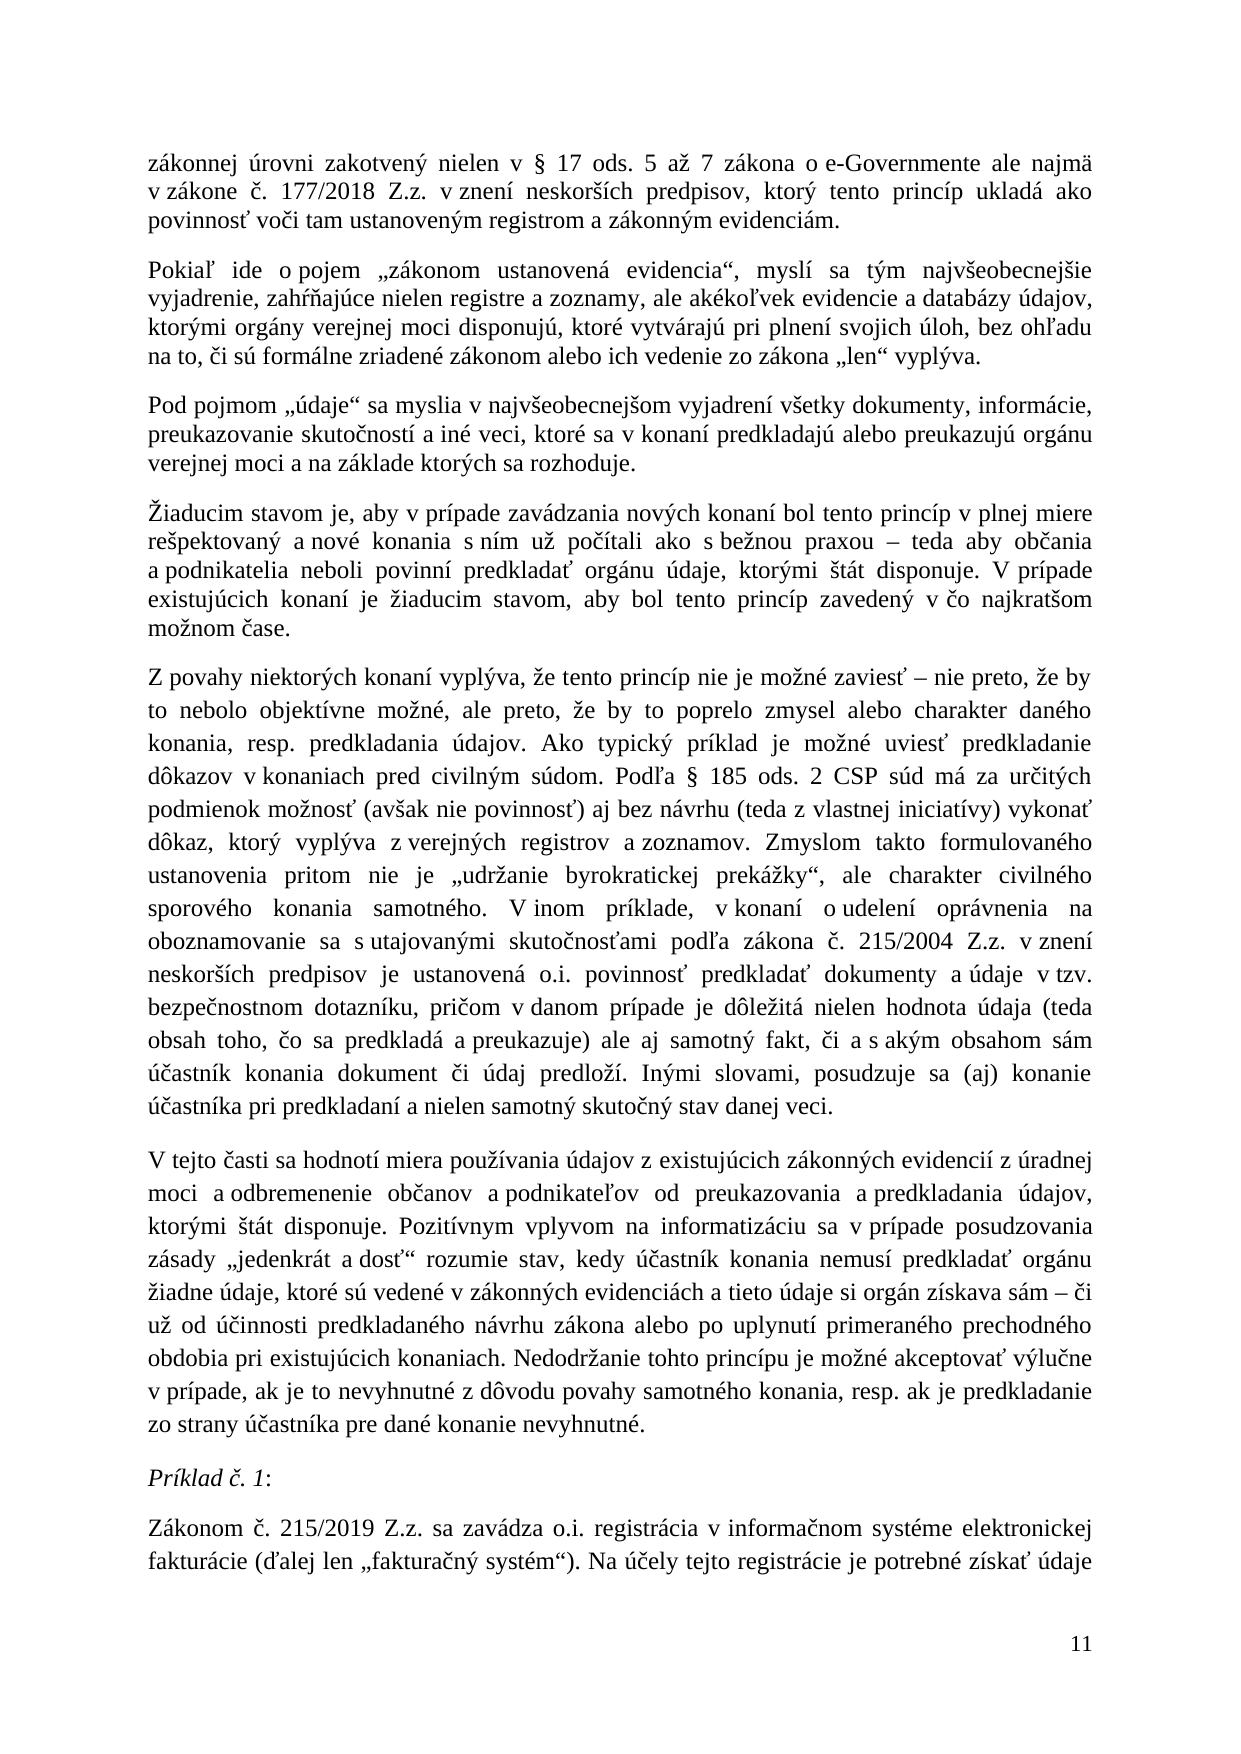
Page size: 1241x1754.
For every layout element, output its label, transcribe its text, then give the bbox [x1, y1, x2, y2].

text Žiaducim stavom je, aby v prípade zavádzania nových konaní bol tento princíp v plnej miere rešpektovaný a nové konania s ním už počítali ako s bežnou praxou – teda aby občania a podnikatelia neboli povinní predkladať orgánu údaje, ktorými štát disponuje. V prípade existujúcich konaní je žiaducim stavom, aby bol tento princíp zavedený v čo najkratšom možnom čase. [148, 498, 1093, 641]
text Pod pojmom „údaje“ sa myslia v najvšeobecnejšom vyjadrení všetky dokumenty, informácie, preukazovanie skutočností a iné veci, ktoré sa v konaní predkladajú alebo preukazujú orgánu verejnej moci a na základe ktorých sa rozhoduje. [148, 391, 1093, 477]
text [148, 1513, 1093, 1575]
text Pokiaľ ide o pojem „zákonom ustanovená evidencia“, myslí sa tým najvšeobecnejšie vyjadrenie, zahŕňajúce nielen registre a zoznamy, ale akékoľvek evidencie a databázy údajov, ktorými orgány verejnej moci disponujú, ktoré vytvárajú pri plnení svojich úloh, bez ohľadu na to, či sú formálne zriadené zákonom alebo ich vedenie zo zákona „len“ vyplýva. [148, 255, 1093, 370]
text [148, 148, 1093, 234]
text Z povahy niektorých konaní vyplýva, že tento princíp nie je možné zaviesť – nie preto, že by to nebolo objektívne možné, ale preto, že by to poprelo zmysel alebo charakter daného konania, resp. predkladania údajov. Ako typický príklad je možné uviesť predkladanie dôkazov v konaniach pred civilným súdom. Podľa § 185 ods. 2 CSP súd má za určitých podmienok možnosť (avšak nie povinnosť) aj bez návrhu (teda z vlastnej iniciatívy) vykonať dôkaz, ktorý vyplýva z verejných registrov a zoznamov. Zmyslom takto formulovaného ustanovenia pritom nie je „udržanie byrokratickej prekážky“, ale charakter civilného sporového konania samotného. V inom príklade, v konaní o udelení oprávnenia na oboznamovanie sa s utajovanými skutočnosťami podľa zákona č. 215/2004 Z.z. v znení neskorších predpisov je ustanovená o.i. povinnosť predkladať dokumenty a údaje v tzv. bezpečnostnom dotazníku, pričom v danom prípade je dôležitá nielen hodnota údaja (teda obsah toho, čo sa predkladá a preukazuje) ale aj samotný fakt, či a s akým obsahom sám účastník konania dokument či údaj predloží. Inými slovami, posudzuje sa (aj) konanie účastníka pri predkladaní a nielen samotný skutočný stav danej veci. [148, 662, 1093, 1120]
text Príklad č. 1: [148, 1463, 1093, 1492]
text V tejto časti sa hodnotí miera používania údajov z existujúcich zákonných evidencií z úradnej moci a odbremenenie občanov a podnikateľov od preukazovania a predkladania údajov, ktorými štát disponuje. Pozitívnym vplyvom na informatizáciu sa v prípade posudzovania zásady „jedenkrát a dosť“ rozumie stav, kedy účastník konania nemusí predkladať orgánu žiadne údaje, ktoré sú vedené v zákonných evidenciách a tieto údaje si orgán získava sám – či už od účinnosti predkladaného návrhu zákona alebo po uplynutí primeraného prechodného obdobia pri existujúcich konaniach. Nedodržanie tohto princípu je možné akceptovať výlučne v prípade, ak je to nevyhnutné z dôvodu povahy samotného konania, resp. ak je predkladanie zo strany účastníka pre dané konanie nevyhnutné. [148, 1145, 1093, 1438]
